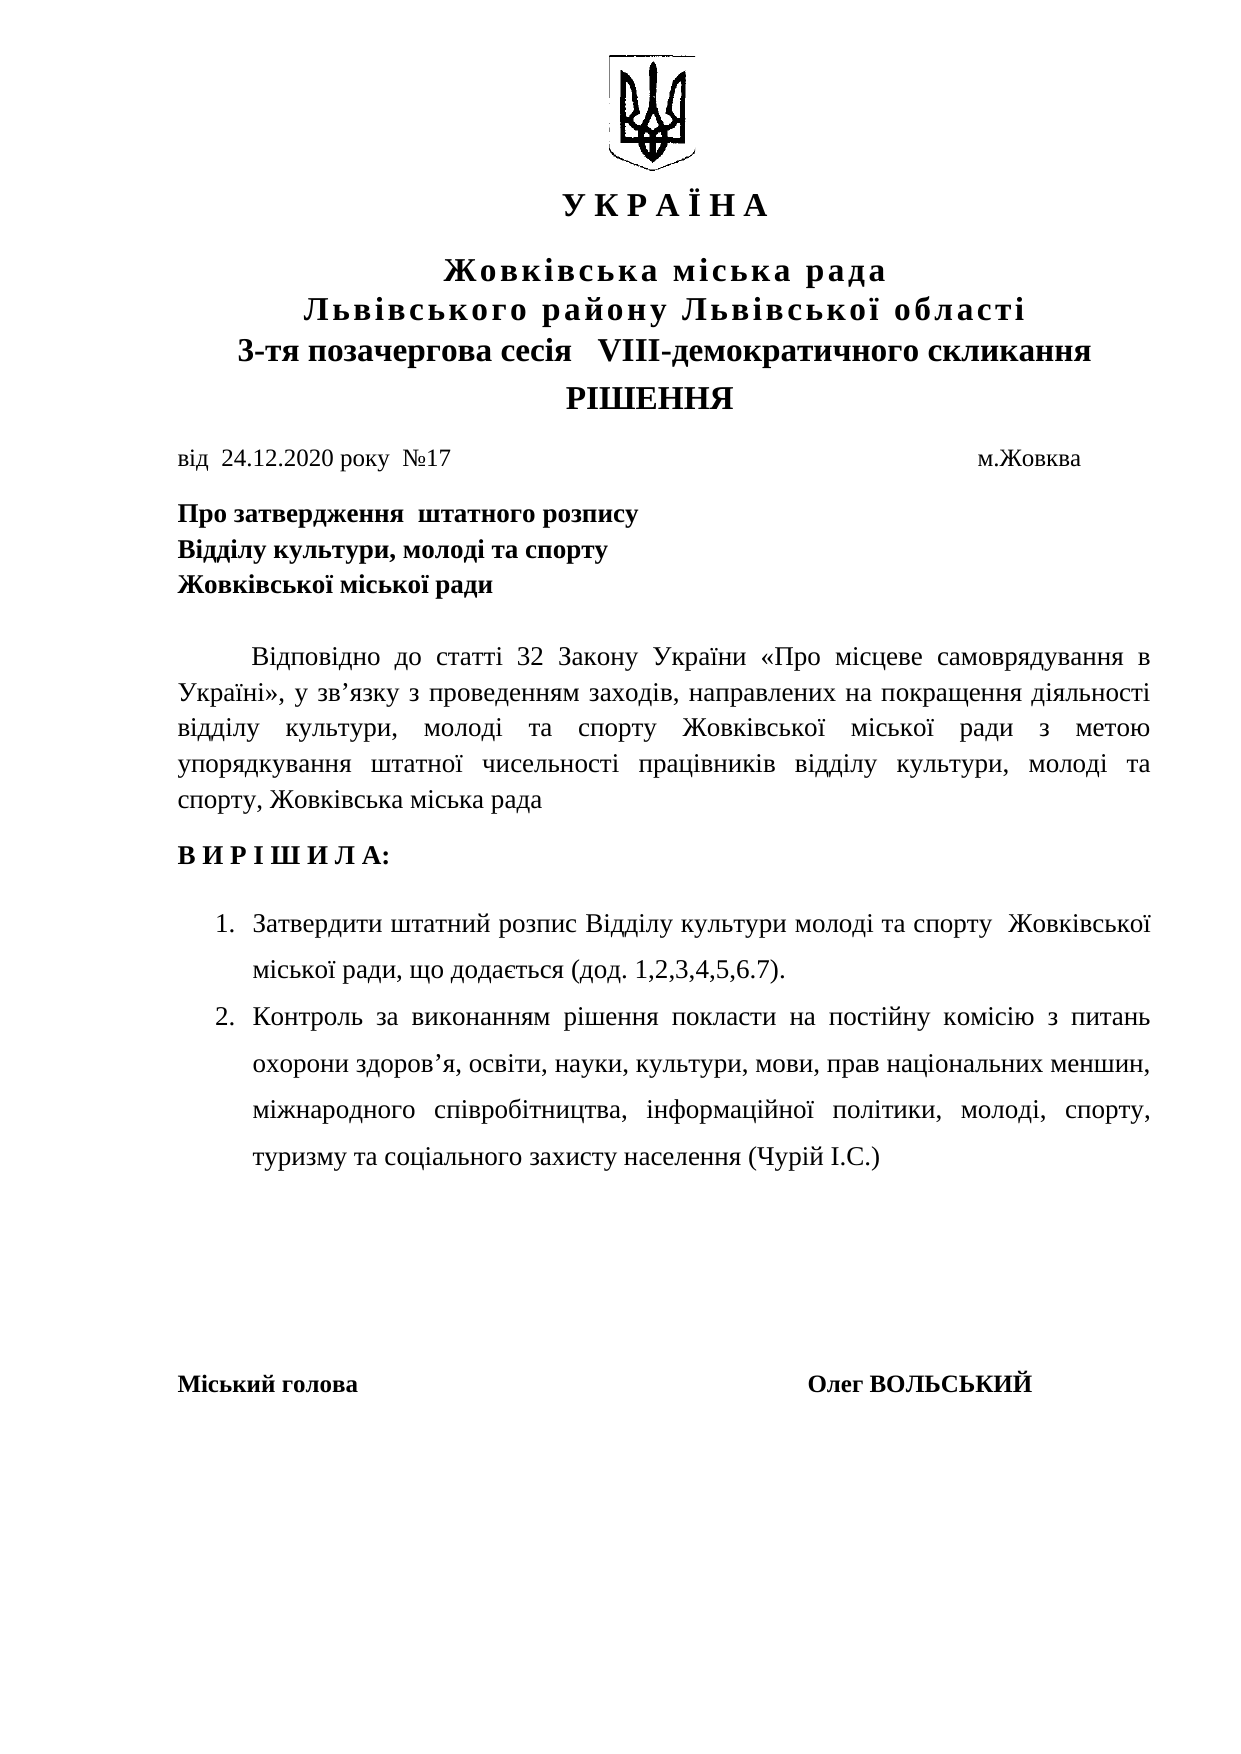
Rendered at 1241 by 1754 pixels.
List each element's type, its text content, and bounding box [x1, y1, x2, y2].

list Затвердити штатний розпис Відділу культури молоді та спорту Жовківської міської ради, що додається (дод. 1,2,3,4,5,6.7). [215, 907, 1152, 985]
text Міський голова Олег ВОЛЬСЬКИЙ [177, 1369, 1152, 1398]
text Відповідно до статті 32 Закону України «Про місцеве самоврядування в Україні», у зв’язку з проведенням заходів, направлених на покращення діяльності відділу культури, молоді та спорту Жовківської міської ради з метою упорядкування штатної чисельності працівників відділу культури, молоді та спорту, Жовківська міська рада [177, 640, 1152, 814]
text Про затвердження штатного розпису [177, 497, 1152, 528]
text У К Р А Ї Н А [177, 186, 1152, 224]
picture [607, 55, 695, 168]
list Контроль за виконанням рішення покласти на постійну комісію з питань охорони здоров’я, освіти, науки, культури, мови, прав національних меншин, міжнародного співробітництва, інформаційної політики, молоді, спорту, туризму та соціального захисту населення (Чурій І.С.) [215, 1000, 1152, 1171]
subtitle 3-тя позачергова сесія VІIІ-демократичного скликання [177, 330, 1152, 369]
subtitle Львівського району Львівської області [177, 289, 1152, 327]
text від 24.12.2020 року №17 м.Жовква [177, 443, 1152, 472]
text Відділу культури, молоді та спорту [177, 533, 1152, 564]
text Жовківської міської ради [177, 568, 1152, 599]
subtitle Жовківська міська рада [177, 251, 1152, 289]
text В И Р І Ш И Л А: [177, 839, 1152, 871]
text РІШЕННЯ [148, 378, 1152, 417]
